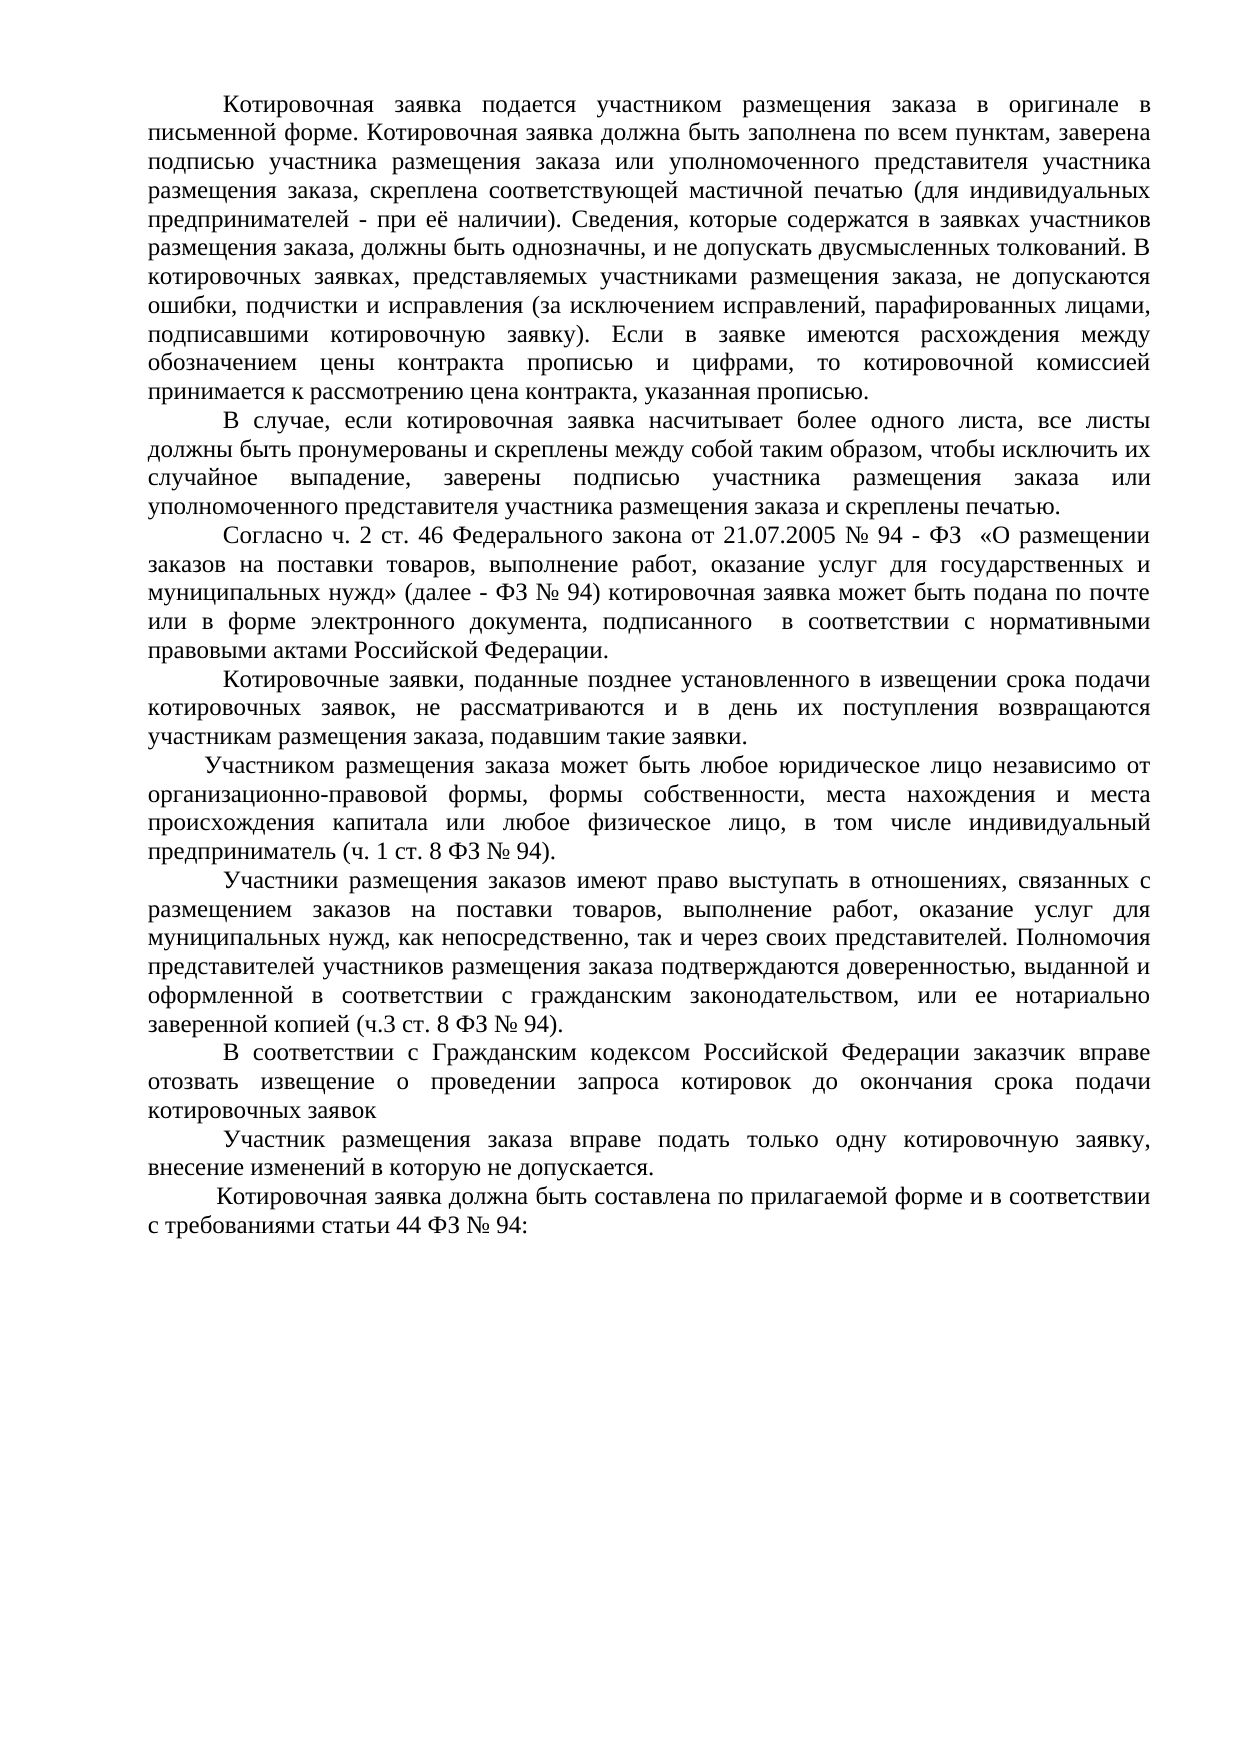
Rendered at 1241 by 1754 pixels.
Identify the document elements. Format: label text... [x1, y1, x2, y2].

title Согласно ч. 2 ст. 46 Федерального закона от 21.07.2005 № 94 - ФЗ «О размещении заказов на поставки товаров, выполнение работ, оказание услуг для государственных и муниципальных нужд» (далее - ФЗ № 94) котировочная заявка может быть подана по почте или в форме электронного документа, подписанного в соответствии с нормативными правовыми актами Российской Федерации. [148, 520, 1152, 664]
text Котировочная заявка подается участником размещения заказа в оригинале в письменной форме. Котировочная заявка должна быть заполнена по всем пунктам, заверена подписью участника размещения заказа или уполномоченного представителя участника размещения заказа, скреплена соответствующей мастичной печатью (для индивидуальных предпринимателей - при её наличии). Сведения, которые содержатся в заявках участников размещения заказа, должны быть однозначны, и не допускать двусмысленных толкований. В котировочных заявках, представляемых участниками размещения заказа, не допускаются ошибки, подчистки и исправления (за исключением исправлений, парафированных лицами, подписавшими котировочную заявку). Если в заявке имеются расхождения между обозначением цены контракта прописью и цифрами, то котировочной комиссией принимается к рассмотрению цена контракта, указанная прописью. [148, 89, 1152, 405]
title Котировочная заявка должна быть составлена по прилагаемой форме и в соответствии с требованиями статьи 44 ФЗ № 94: [148, 1181, 1152, 1239]
title Участник размещения заказа вправе подать только одну котировочную заявку, внесение изменений в которую не допускается. [148, 1124, 1152, 1181]
title Котировочные заявки, поданные позднее установленного в извещении срока подачи котировочных заявок, не рассматриваются и в день их поступления возвращаются участникам размещения заказа, подавшим такие заявки. [148, 664, 1152, 750]
text Участники размещения заказов имеют право выступать в отношениях, связанных с размещением заказов на поставки товаров, выполнение работ, оказание услуг для муниципальных нужд, как непосредственно, так и через своих представителей. Полномочия представителей участников размещения заказа подтверждаются доверенностью, выданной и оформленной в соответствии с гражданским законодательством, или ее нотариально заверенной копией (ч.3 ст. 8 ФЗ № 94). [148, 865, 1152, 1037]
text Участником размещения заказа может быть любое юридическое лицо независимо от организационно-правовой формы, формы собственности, места нахождения и места происхождения капитала или любое физическое лицо, в том числе индивидуальный предприниматель (ч. 1 ст. 8 ФЗ № 94). [148, 750, 1152, 865]
text В случае, если котировочная заявка насчитывает более одного листа, все листы должны быть пронумерованы и скреплены между собой таким образом, чтобы исключить их случайное выпадение, заверены подписью участника размещения заказа или уполномоченного представителя участника размещения заказа и скреплены печатью. [148, 405, 1152, 520]
title В соответствии с Гражданским кодексом Российской Федерации заказчик вправе отозвать извещение о проведении запроса котировок до окончания срока подачи котировочных заявок [148, 1037, 1152, 1124]
